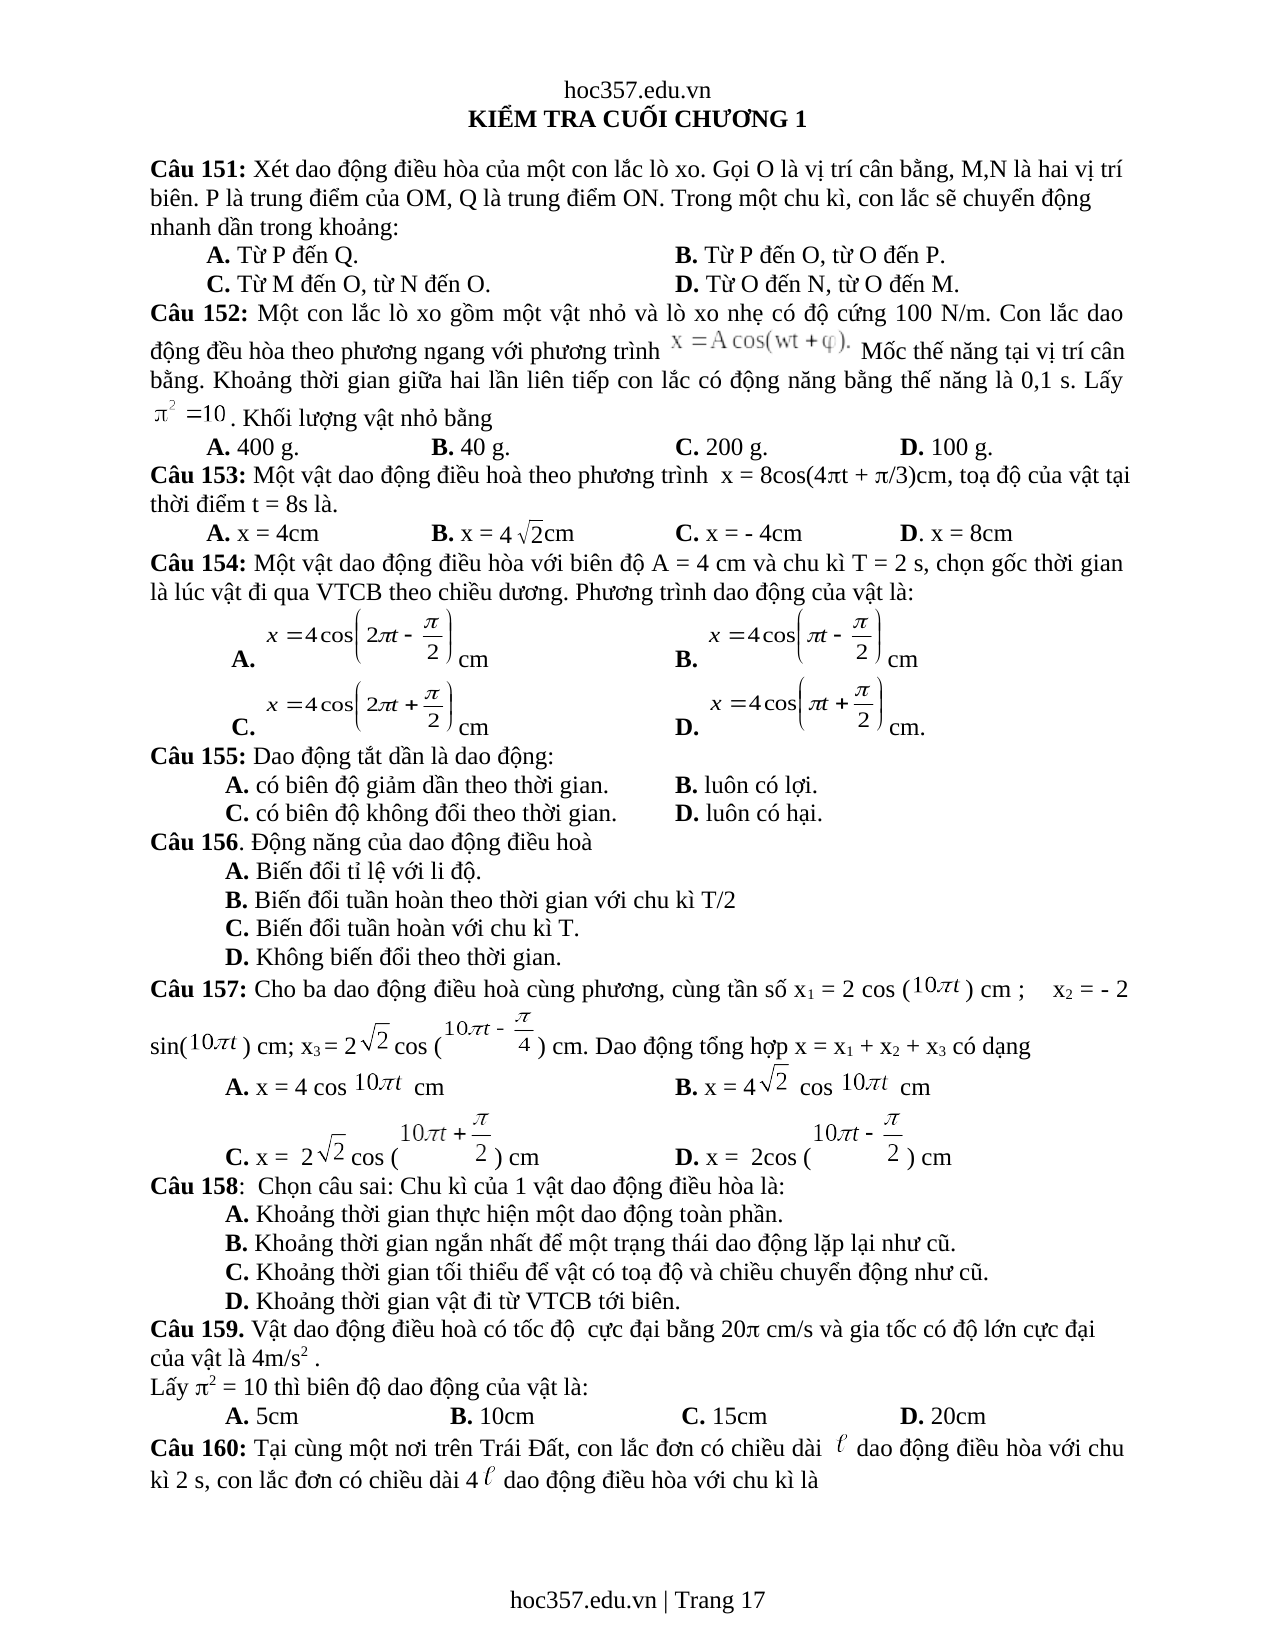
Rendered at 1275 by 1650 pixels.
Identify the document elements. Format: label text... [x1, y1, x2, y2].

text A. x = 4 cos cm B. x = 4 cos cm [150, 1060, 1125, 1101]
text Câu 155: Dao động tắt dần là dao động: [150, 741, 1131, 770]
text KIỂM TRA CUỐI CHƯƠNG 1 [150, 104, 1125, 132]
text Câu 158: Chọn câu sai: Chu kì của 1 vật dao động điều hòa là: [150, 1171, 1125, 1199]
text A. Khoảng thời gian thực hiện một dao động toàn phần. [150, 1199, 1125, 1228]
text A. 5cm B. 10cm C. 15cm D. 20cm [150, 1401, 1125, 1429]
text A. x = 4cm B. x = cm C. x = - 4cm D. x = 8cm [150, 518, 1129, 548]
text A. cm B. cm [150, 605, 1125, 673]
text A. Biến đổi tỉ lệ với li độ. [150, 856, 1129, 885]
text A. có biên độ giảm dần theo thời gian. B. luôn có lợi. [150, 770, 1131, 798]
text Câu 151: Xét dao động điều hòa của một con lắc lò xo. Gọi O là vị trí cân bằng, M,N là hai vị trí biên. P là trung điểm của OM, Q là trung điểm ON. Trong một chu kì, con lắc sẽ chuyển động nhanh dần trong khoảng: [150, 154, 1125, 240]
text C. có biên độ không đổi theo thời gian. D. luôn có hại. [150, 798, 1131, 827]
text Câu 156. Động năng của dao động điều hoà [150, 827, 1129, 856]
text B. Khoảng thời gian ngắn nhất để một trạng thái dao động lặp lại như cũ. [150, 1228, 1125, 1257]
text C. x = 2cos () cm D. x = 2cos () cm [150, 1101, 1125, 1171]
text B. Biến đổi tuần hoàn theo thời gian với chu kì T/2 [150, 885, 1129, 913]
text D. Khoảng thời gian vật đi từ VTCB tới biên. [150, 1286, 1125, 1314]
text Câu 159. Vật dao động điều hoà có tốc độ cực đại bằng 20 cm/s và gia tốc có độ lớn cực đại của vật là 4m/s2 . [150, 1314, 1125, 1372]
text Câu 157: Cho ba dao động điều hoà cùng phương, cùng tần số x1 = 2 cos () cm ; x2 = - 2 sin() cm; x3 = 2cos () cm. Dao động tổng hợp x = x1 + x2 + x3 có dạng [150, 971, 1129, 1060]
text A. 400 g. B. 40 g. C. 200 g. D. 100 g. [150, 432, 1125, 461]
text Câu 160: Tại cùng một nơi trên Trái Đất, con lắc đơn có chiều dài dao động điều hòa với chu kì 2 s, con lắc đơn có chiều dài 4 dao động điều hòa với chu kì là [150, 1429, 1125, 1493]
text Câu 152: Một con lắc lò xo gồm một vật nhỏ và lò xo nhẹ có độ cứng 100 N/m. Con lắc dao động đều hòa theo phương ngang với phương trình Mốc thế năng tại vị trí cân bằng. Khoảng thời gian giữa hai lần liên tiếp con lắc có động năng bằng thế năng là 0,1 s. Lấy . Khối lượng vật nhỏ bằng [150, 298, 1125, 432]
text C. Biến đổi tuần hoàn với chu kì T. [150, 913, 1129, 942]
text Lấy 2 = 10 thì biên độ dao động của vật là: [150, 1372, 1125, 1401]
text D. Không biến đổi theo thời gian. [150, 942, 1129, 971]
text C. cm D. cm. [150, 673, 1125, 741]
text C. Từ M đến O, từ N đến O. D. Từ O đến N, từ O đến M. [150, 269, 1125, 298]
text A. Từ P đến Q. B. Từ P đến O, từ O đến P. [150, 240, 1125, 269]
text C. Khoảng thời gian tối thiểu để vật có toạ độ và chiều chuyển động như cũ. [150, 1257, 1125, 1286]
text Câu 153: Một vật dao động điều hoà theo phương trình x = 8cos(4t + /3)cm, toạ độ của vật tại thời điểm t = 8s là. [150, 461, 1131, 518]
text Câu 154: Một vật dao động điều hòa với biên độ A = 4 cm và chu kì T = 2 s, chọn gốc thời gian là lúc vật đi qua VTCB theo chiều dương. Phương trình dao động của vật là: [150, 548, 1125, 605]
